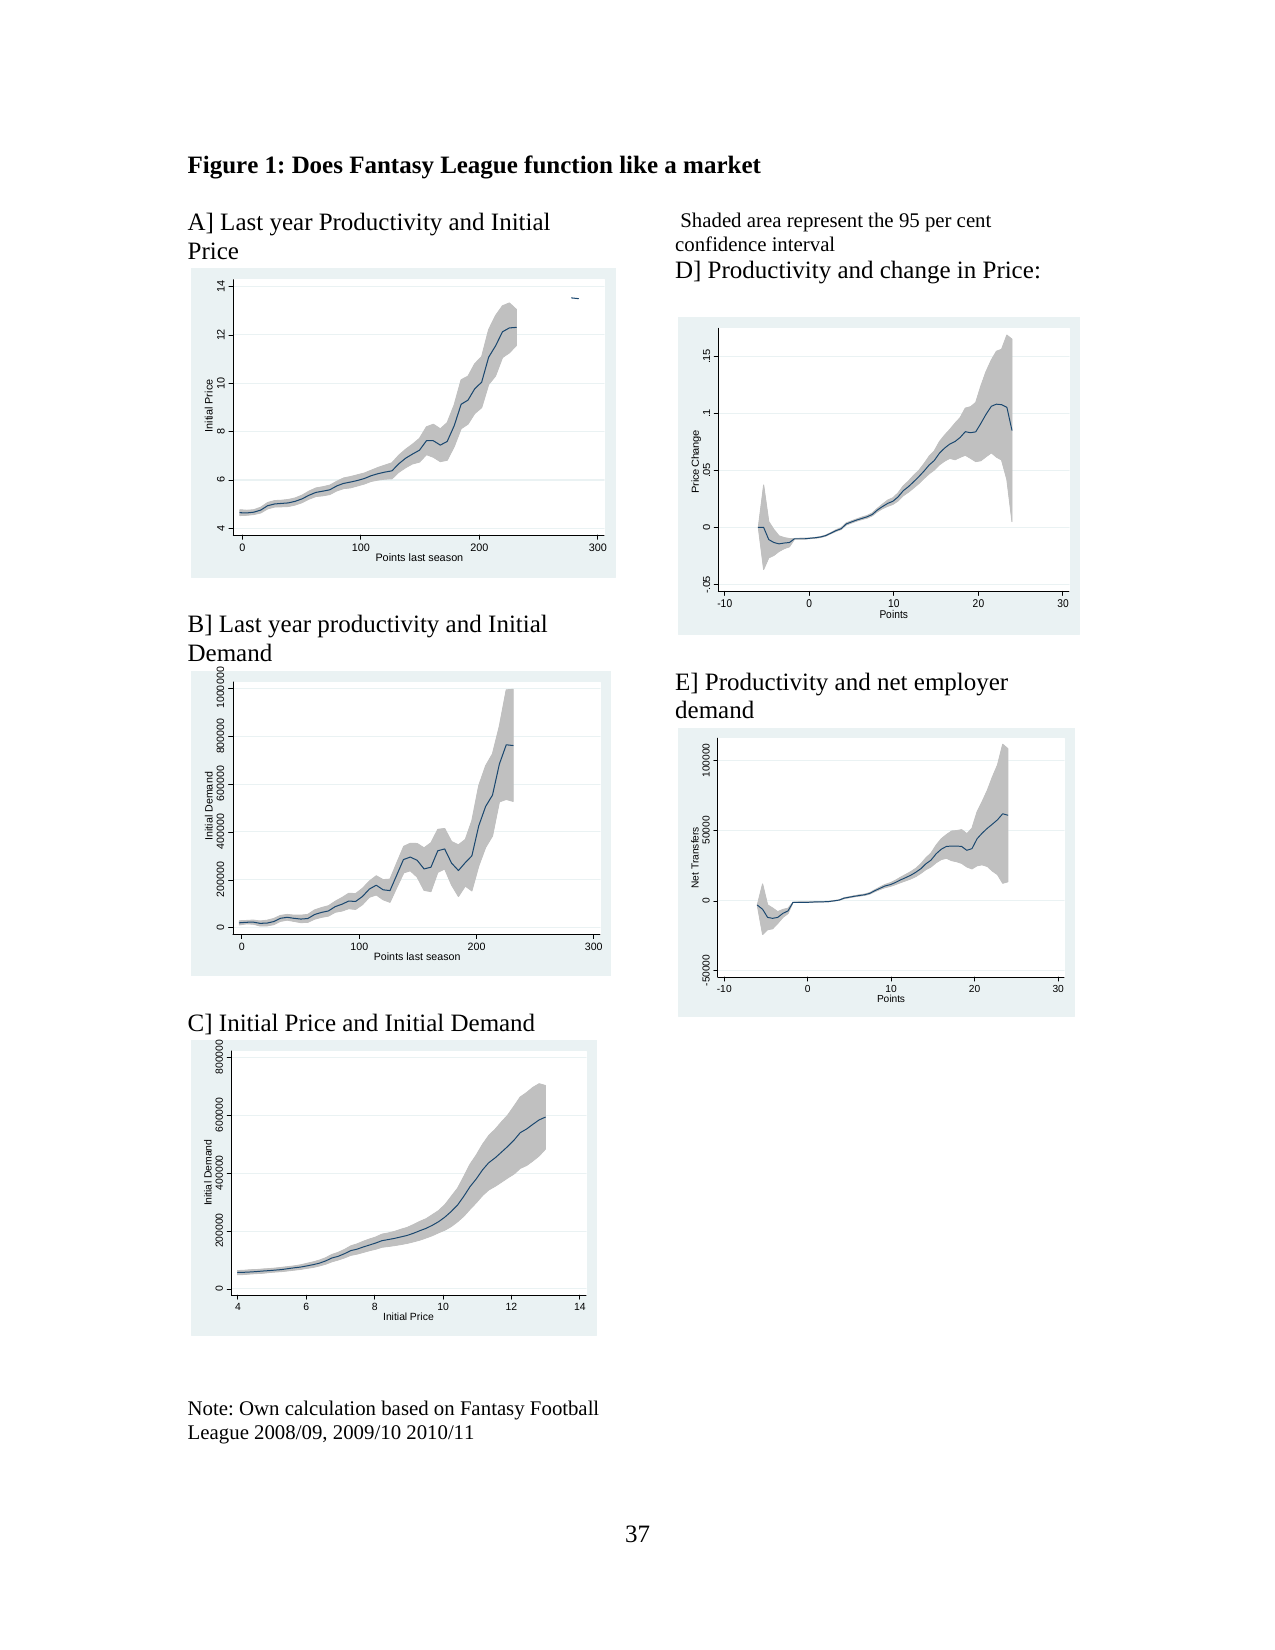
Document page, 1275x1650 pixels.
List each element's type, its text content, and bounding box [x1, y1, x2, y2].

text A] Last year Productivity and Initial Price [187, 207, 600, 265]
text C] Initial Price and Initial Demand [187, 1008, 600, 1037]
text Note: Own calculation based on Fantasy Football League 2008/09, 2009/10 2010/11 [187, 1396, 600, 1444]
text B] Last year productivity and Initial Demand [187, 609, 600, 667]
text Figure 1: Does Fantasy League function like a market [187, 150, 1087, 179]
text Shaded area represent the 95 per cent confidence interval [675, 207, 1087, 256]
text D] Productivity and change in Price: [675, 256, 1087, 284]
text E] Productivity and net employer demand [675, 667, 1087, 724]
